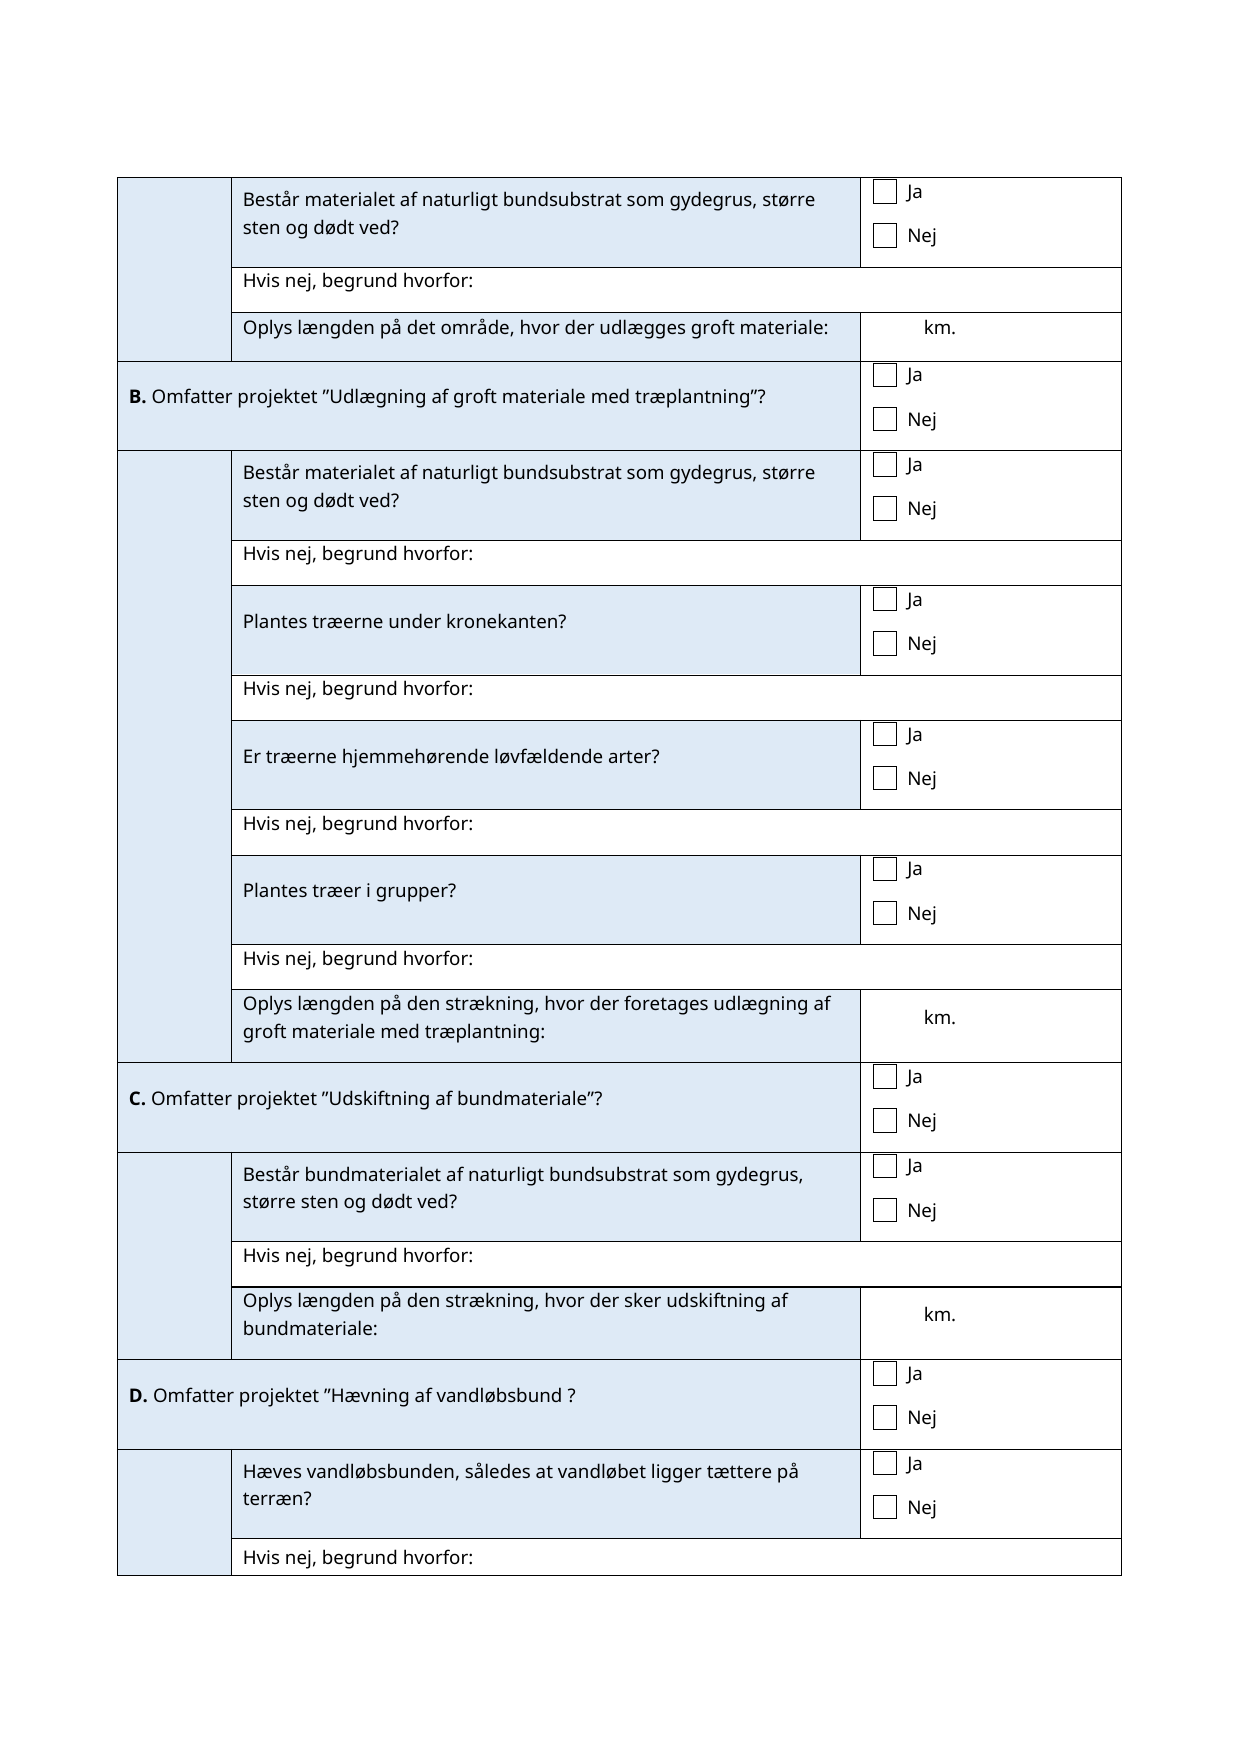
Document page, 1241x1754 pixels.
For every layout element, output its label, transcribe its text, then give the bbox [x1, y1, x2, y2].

table_cell Består materialet af naturligt bundsubstrat som gydegrus, større sten og dødt ved? [232, 451, 860, 540]
table_cell Oplys længden på den strækning, hvor der sker udskiftning af bundmateriale: [232, 1288, 860, 1359]
table_cell Hvis nej, begrund hvorfor: [232, 1539, 1121, 1575]
table_cell Hvis nej, begrund hvorfor: [232, 810, 1121, 854]
table_cell Ja Nej [861, 1450, 1121, 1538]
table_cell Plantes træerne under kronekanten? [232, 586, 860, 674]
table_cell Ja Nej [861, 451, 1121, 540]
table_cell D. Omfatter projektet ”Hævning af vandløbsbund ? [118, 1360, 860, 1449]
table_cell Hvis nej, begrund hvorfor: [232, 268, 1121, 312]
table_cell Består bundmaterialet af naturligt bundsubstrat som gydegrus, større sten og dødt ved? [232, 1153, 860, 1241]
table_cell Oplys længden på den strækning, hvor der foretages udlægning af groft materiale med træplantning: [232, 990, 860, 1062]
table_cell Ja Nej [861, 856, 1121, 944]
table_cell Hvis nej, begrund hvorfor: [232, 676, 1121, 720]
table_cell Hæves vandløbsbunden, således at vandløbet ligger tættere på terræn? [232, 1450, 860, 1538]
table_cell [118, 451, 231, 1062]
table_cell Ja Nej [861, 178, 1121, 267]
table_cell km. [861, 313, 1121, 361]
table_cell [118, 178, 231, 361]
table_cell Oplys længden på det område, hvor der udlægges groft materiale: [232, 313, 860, 361]
table_cell B. Omfatter projektet ”Udlægning af groft materiale med træplantning”? [118, 362, 860, 450]
table_cell Ja Nej [861, 362, 1121, 450]
table_cell Plantes træer i grupper? [232, 856, 860, 944]
table_cell Ja Nej [861, 721, 1121, 809]
table_cell Hvis nej, begrund hvorfor: [232, 1242, 1121, 1286]
table_cell Ja Nej [861, 586, 1121, 674]
table_cell Hvis nej, begrund hvorfor: [232, 541, 1121, 585]
table_cell [118, 1153, 231, 1359]
table_cell Hvis nej, begrund hvorfor: [232, 945, 1121, 989]
table_cell Ja Nej [861, 1063, 1121, 1152]
table_cell Er træerne hjemmehørende løvfældende arter? [232, 721, 860, 809]
table_cell [118, 1450, 231, 1575]
table_cell C. Omfatter projektet ”Udskiftning af bundmateriale”? [118, 1063, 860, 1152]
table_cell km. [861, 1288, 1121, 1359]
table_cell km. [861, 990, 1121, 1062]
table_cell Ja Nej [861, 1153, 1121, 1241]
table_cell Består materialet af naturligt bundsubstrat som gydegrus, større sten og dødt ved? [232, 178, 860, 267]
table_cell Ja Nej [861, 1360, 1121, 1449]
